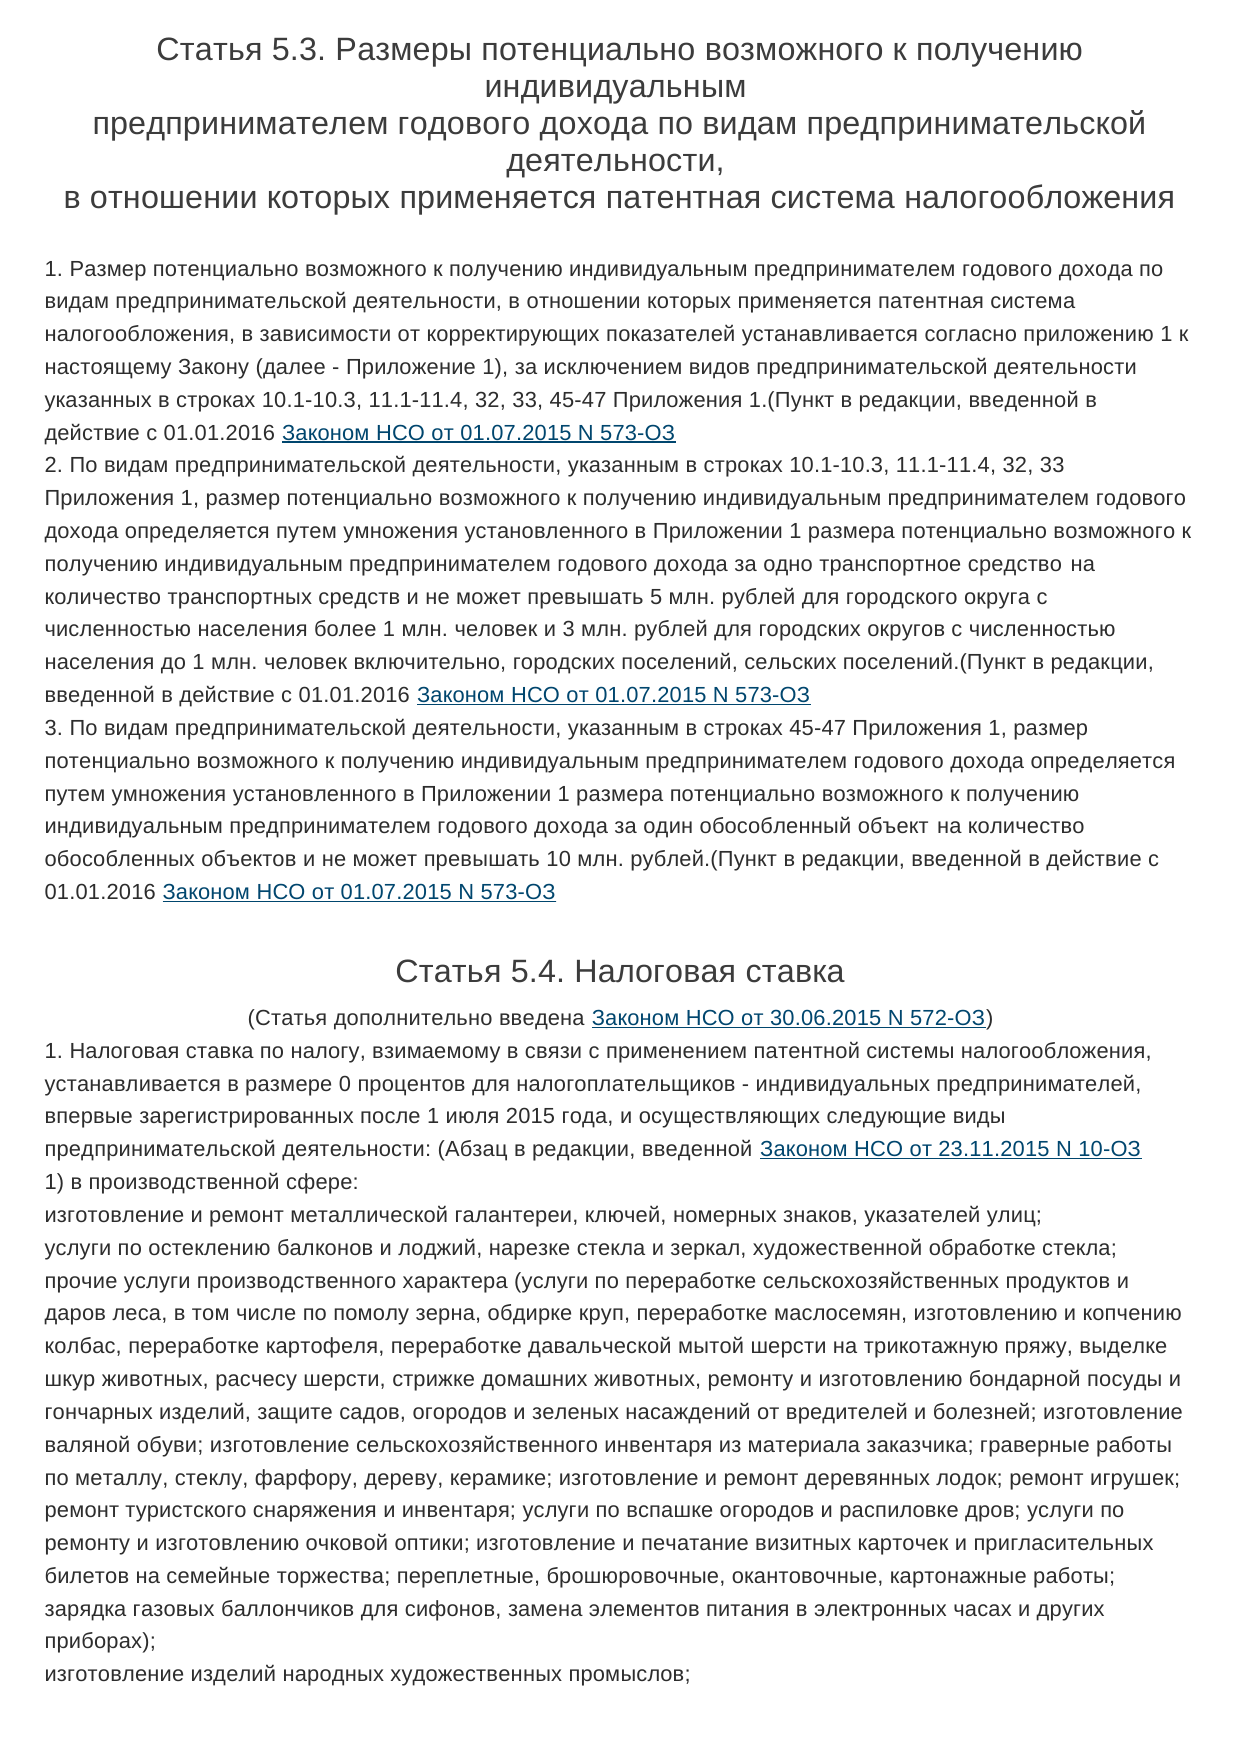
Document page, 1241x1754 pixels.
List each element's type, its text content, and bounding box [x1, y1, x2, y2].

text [44, 1030, 1196, 1686]
text (Статья дополнительно введена Законом НСО от 30.06.2015 N 572-ОЗ) [44, 997, 1196, 1030]
text Статья 5.4. Налоговая ставка [44, 952, 1196, 989]
text Статья 5.3. Размеры потенциально возможного к получению индивидуальным предпринимателем годового дохода по видам предпринимательской деятельности, в отношении которых применяется патентная система налогообложения [44, 29, 1196, 215]
text 1. Размер потенциально возможного к получению индивидуальным предпринимателем годового дохода по видам предпринимательской деятельности, в отношении которых применяется патентная система налогообложения, в зависимости от корректирующих показателей устанавливается согласно приложению 1 к настоящему Закону (далее - Приложение 1), за исключением видов предпринимательской деятельности указанных в строках 10.1-10.3, 11.1-11.4, 32, 33, 45-47 Приложения 1.(Пункт в редакции, введенной в действие с 01.01.2016 Законом НСО от 01.07.2015 N 573-ОЗ 2. По видам предпринимательской деятельности, указанным в строках 10.1-10.3, 11.1-11.4, 32, 33 Приложения 1, размер потенциально возможного к получению индивидуальным предпринимателем годового дохода определяется путем умножения установленного в Приложении 1 размера потенциально возможного к получению индивидуальным предпринимателем годового дохода за одно транспортное средство на количество транспортных средств и не может превышать 5 млн. рублей для городского округа с численностью населения более 1 млн. человек и 3 млн. рублей для городских округов с численностью населения до 1 млн. человек включительно, городских поселений, сельских поселений.(Пункт в редакции, введенной в действие с 01.01.2016 Законом НСО от 01.07.2015 N 573-ОЗ 3. По видам предпринимательской деятельности, указанным в строках 45-47 Приложения 1, размер потенциально возможного к получению индивидуальным предпринимателем годового дохода определяется путем умножения установленного в Приложении 1 размера потенциально возможного к получению индивидуальным предпринимателем годового дохода за один обособленный объект на количество обособленных объектов и не может превышать 10 млн. рублей.(Пункт в редакции, введенной в действие с 01.01.2016 Законом НСО от 01.07.2015 N 573-ОЗ [44, 215, 1196, 937]
